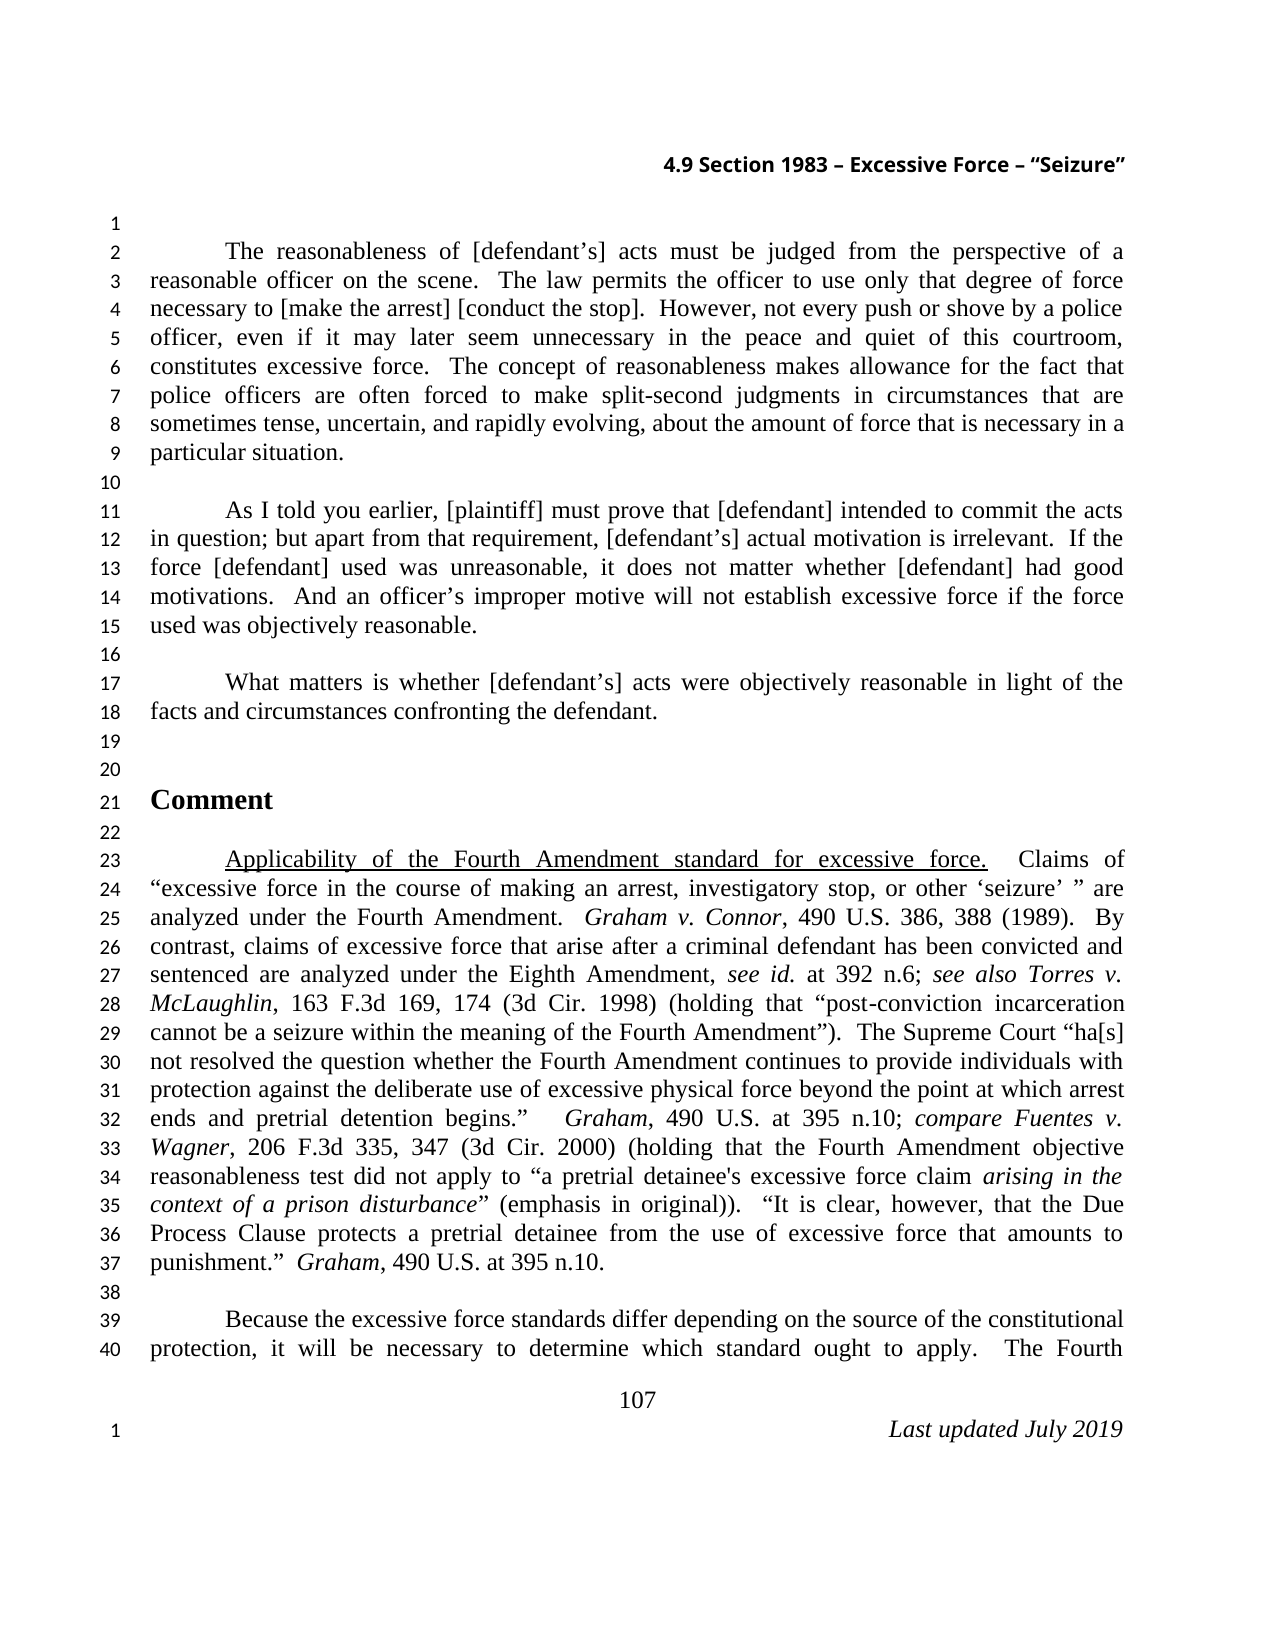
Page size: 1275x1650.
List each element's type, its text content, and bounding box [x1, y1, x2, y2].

text The reasonableness of [defendant’s] acts must be judged from the perspective of a reasonable officer on the scene. The law permits the officer to use only that degree of force necessary to [make the arrest] [conduct the stop]. However, not every push or shove by a police officer, even if it may later seem unnecessary in the peace and quiet of this courtroom, constitutes excessive force. The concept of reasonableness makes allowance for the fact that police officers are often forced to make split-second judgments in circumstances that are sometimes tense, uncertain, and rapidly evolving, about the amount of force that is necessary in a particular situation. [150, 236, 1125, 466]
text Comment [150, 782, 1125, 816]
text What matters is whether [defendant’s] acts were objectively reasonable in light of the facts and circumstances confronting the defendant. [150, 667, 1125, 725]
text Applicability of the Fourth Amendment standard for excessive force. Claims of “excessive force in the course of making an arrest, investigatory stop, or other ‘seizure’ ” are analyzed under the Fourth Amendment. Graham v. Connor, 490 U.S. 386, 388 (1989). By contrast, claims of excessive force that arise after a criminal defendant has been convicted and sentenced are analyzed under the Eighth Amendment, see id. at 392 n.6; see also Torres v. McLaughlin, 163 F.3d 169, 174 (3d Cir. 1998) (holding that “post-conviction incarceration cannot be a seizure within the meaning of the Fourth Amendment”). The Supreme Court “ha[s] not resolved the question whether the Fourth Amendment continues to provide individuals with protection against the deliberate use of excessive physical force beyond the point at which arrest ends and pretrial detention begins.” Graham, 490 U.S. at 395 n.10; compare Fuentes v. Wagner, 206 F.3d 335, 347 (3d Cir. 2000) (holding that the Fourth Amendment objective reasonableness test did not apply to “a pretrial detainee's excessive force claim arising in the context of a prison disturbance” (emphasis in original)). “It is clear, however, that the Due Process Clause protects a pretrial detainee from the use of excessive force that amounts to punishment.” Graham, 490 U.S. at 395 n.10. [150, 844, 1125, 1276]
text As I told you earlier, [plaintiff] must prove that [defendant] intended to commit the acts in question; but apart from that requirement, [defendant’s] actual motivation is irrelevant. If the force [defendant] used was unreasonable, it does not matter whether [defendant] had good motivations. And an officer’s improper motive will not establish excessive force if the force used was objectively reasonable. [150, 495, 1125, 638]
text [150, 1304, 1125, 1362]
